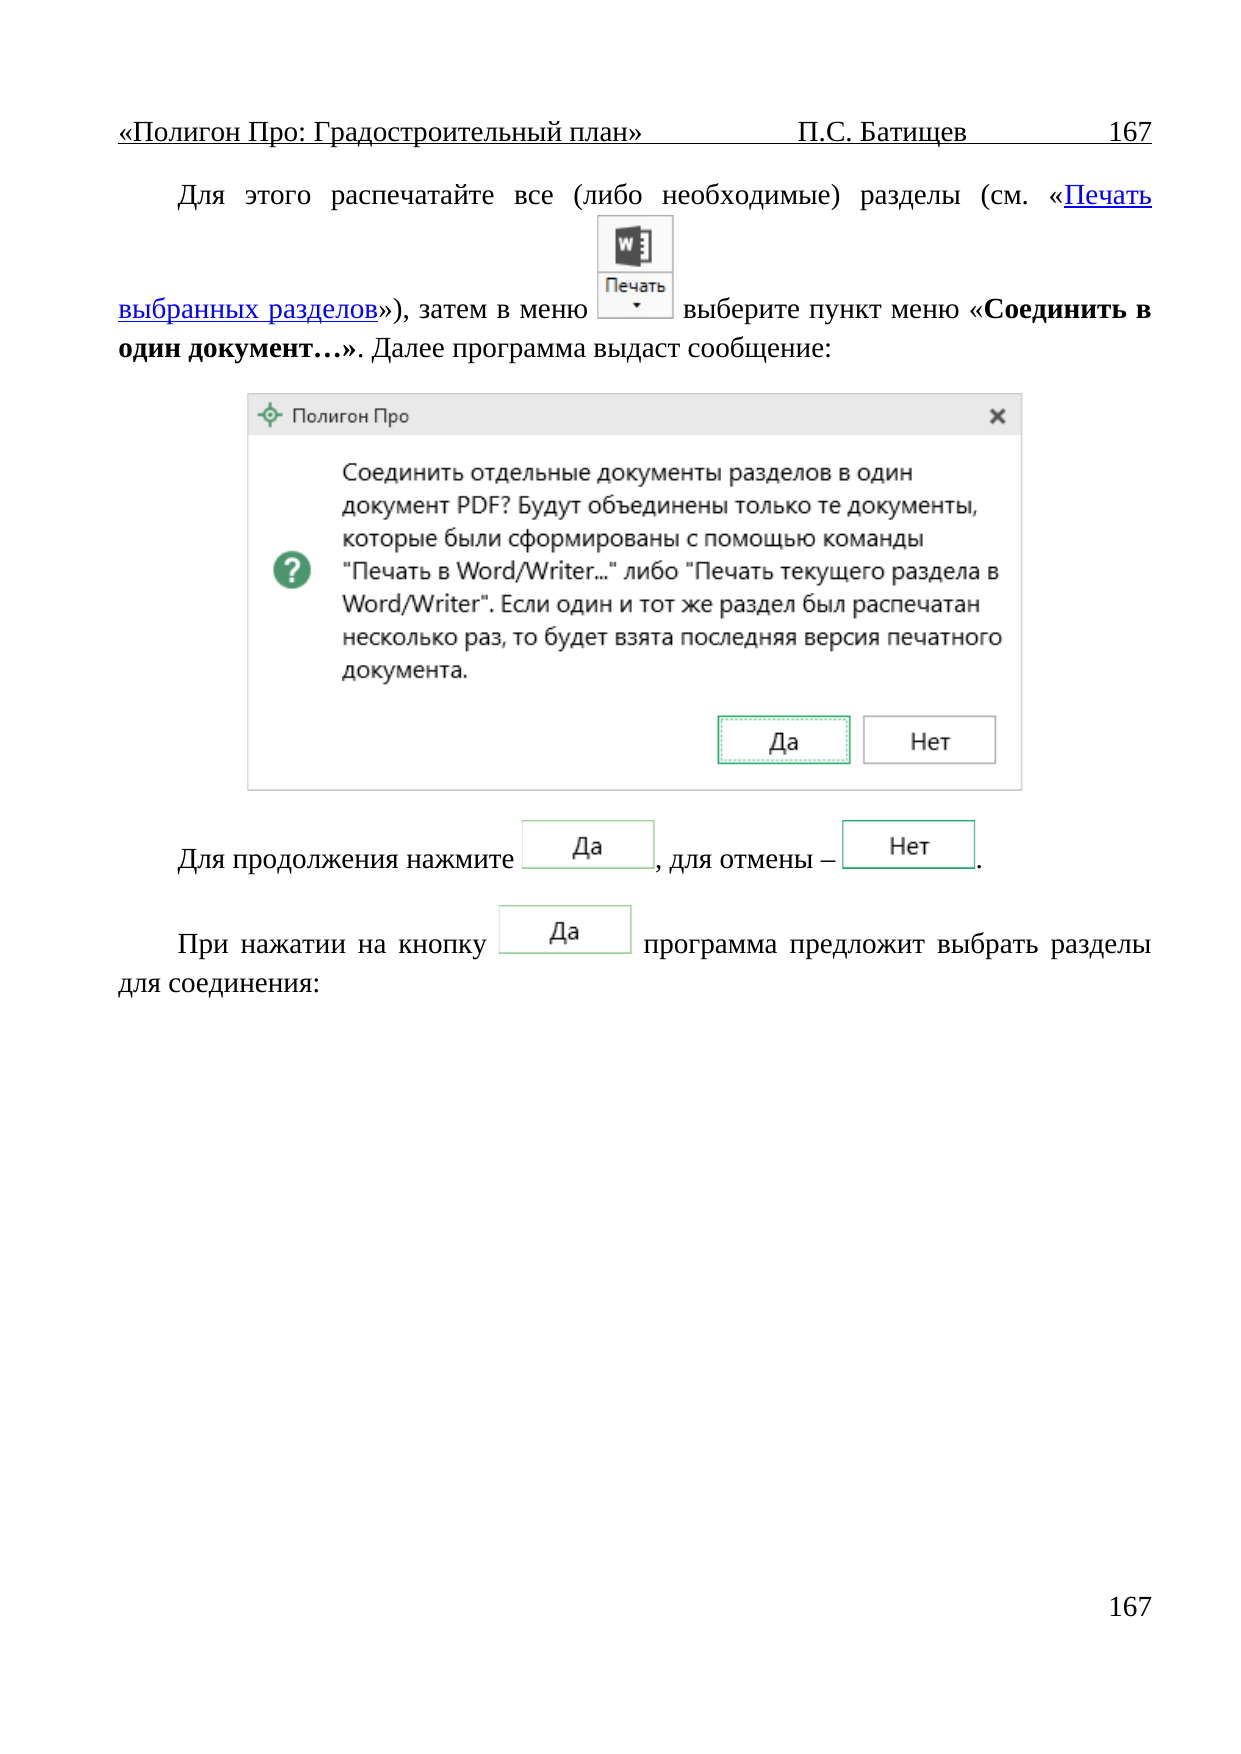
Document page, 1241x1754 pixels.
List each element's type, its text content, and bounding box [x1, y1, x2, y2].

picture [842, 820, 976, 869]
picture [521, 820, 655, 869]
picture [597, 215, 674, 319]
text При нажатии на кнопку программа предложит выбрать разделы для соединения: [118, 905, 1152, 998]
text Для этого распечатайте все (либо необходимые) разделы (см. «Печать выбранных разделов»), затем в меню выберите пункт меню «Соединить в один документ…». Далее программа выдаст сообщение: [118, 177, 1152, 364]
picture [247, 393, 1023, 791]
text Для продолжения нажмите , для отмены – . [118, 821, 1152, 875]
picture [498, 905, 632, 954]
